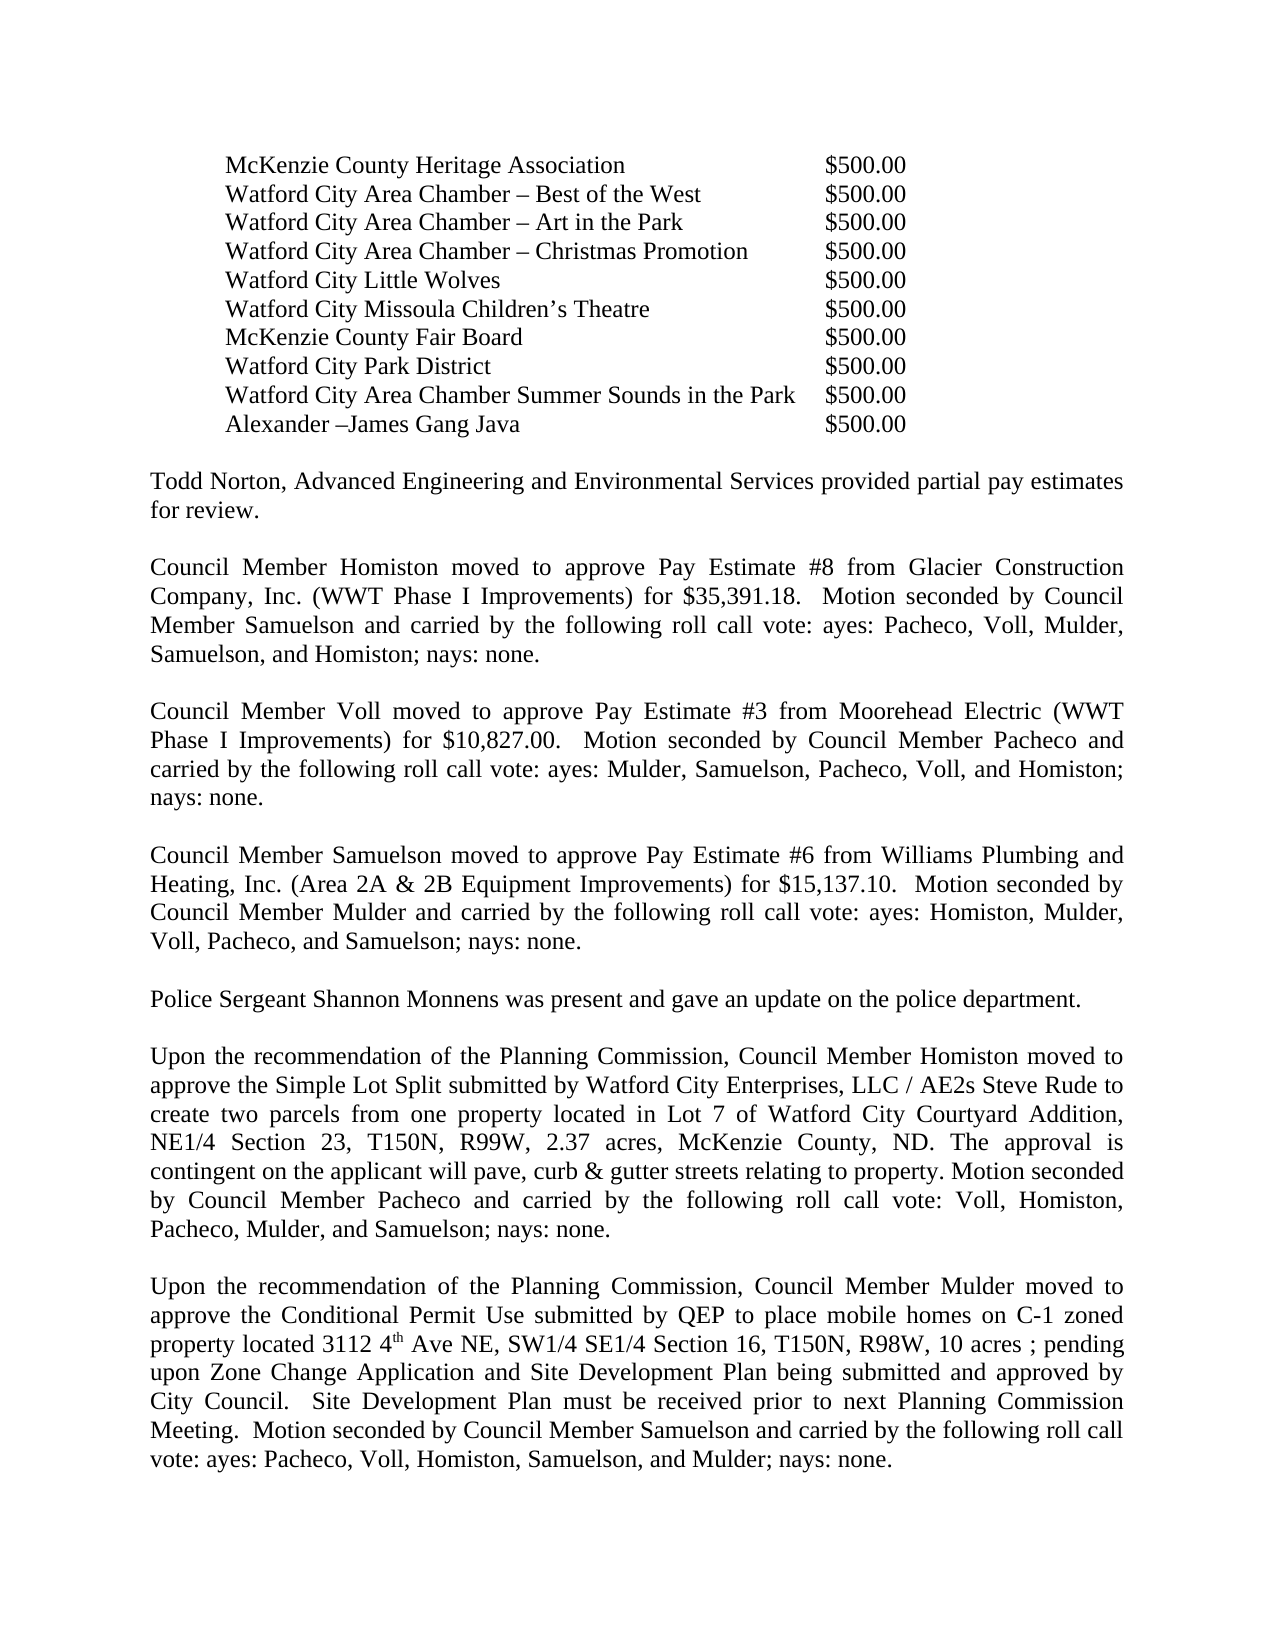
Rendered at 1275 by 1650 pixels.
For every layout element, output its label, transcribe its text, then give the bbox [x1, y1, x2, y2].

text Upon the recommendation of the Planning Commission, Council Member Homiston moved to approve the Simple Lot Split submitted by Watford City Enterprises, LLC / AE2s Steve Rude to create two parcels from one property located in Lot 7 of Watford City Courtyard Addition, NE1/4 Section 23, T150N, R99W, 2.37 acres, McKenzie County, ND. The approval is contingent on the applicant will pave, curb & gutter streets relating to property. Motion seconded by Council Member Pacheco and carried by the following roll call vote: Voll, Homiston, Pacheco, Mulder, and Samuelson; nays: none. [150, 1041, 1125, 1242]
text Council Member Samuelson moved to approve Pay Estimate #6 from Williams Plumbing and Heating, Inc. (Area 2A & 2B Equipment Improvements) for $15,137.10. Motion seconded by Council Member Mulder and carried by the following roll call vote: ayes: Homiston, Mulder, Voll, Pacheco, and Samuelson; nays: none. [150, 840, 1125, 955]
text Council Member Voll moved to approve Pay Estimate #3 from Moorehead Electric (WWT Phase I Improvements) for $10,827.00. Motion seconded by Council Member Pacheco and carried by the following roll call vote: ayes: Mulder, Samuelson, Pacheco, Voll, and Homiston; nays: none. [150, 696, 1125, 811]
list Watford City Little Wolves $500.00 [150, 265, 1125, 294]
text Upon the recommendation of the Planning Commission, Council Member Mulder moved to approve the Conditional Permit Use submitted by QEP to place mobile homes on C-1 zoned property located 3112 4th Ave NE, SW1/4 SE1/4 Section 16, T150N, R98W, 10 acres ; pending upon Zone Change Application and Site Development Plan being submitted and approved by City Council. Site Development Plan must be received prior to next Planning Commission Meeting. Motion seconded by Council Member Samuelson and carried by the following roll call vote: ayes: Pacheco, Voll, Homiston, Samuelson, and Mulder; nays: none. [150, 1271, 1125, 1472]
list Watford City Missoula Children’s Theatre $500.00 [150, 294, 1125, 322]
list Watford City Park District $500.00 [150, 351, 1125, 380]
list Watford City Area Chamber Summer Sounds in the Park $500.00 [150, 380, 1125, 409]
list Watford City Area Chamber – Art in the Park $500.00 [150, 207, 1125, 236]
list McKenzie County Heritage Association $500.00 [150, 150, 1125, 179]
list Alexander –James Gang Java $500.00 [150, 409, 1125, 437]
list Watford City Area Chamber – Christmas Promotion $500.00 [150, 236, 1125, 265]
list Watford City Area Chamber – Best of the West $500.00 [150, 179, 1125, 207]
text Council Member Homiston moved to approve Pay Estimate #8 from Glacier Construction Company, Inc. (WWT Phase I Improvements) for $35,391.18. Motion seconded by Council Member Samuelson and carried by the following roll call vote: ayes: Pacheco, Voll, Mulder, Samuelson, and Homiston; nays: none. [150, 552, 1125, 667]
text Todd Norton, Advanced Engineering and Environmental Services provided partial pay estimates for review. [150, 466, 1125, 524]
list McKenzie County Fair Board $500.00 [150, 322, 1125, 351]
text Police Sergeant Shannon Monnens was present and gave an update on the police department. [150, 984, 1125, 1012]
